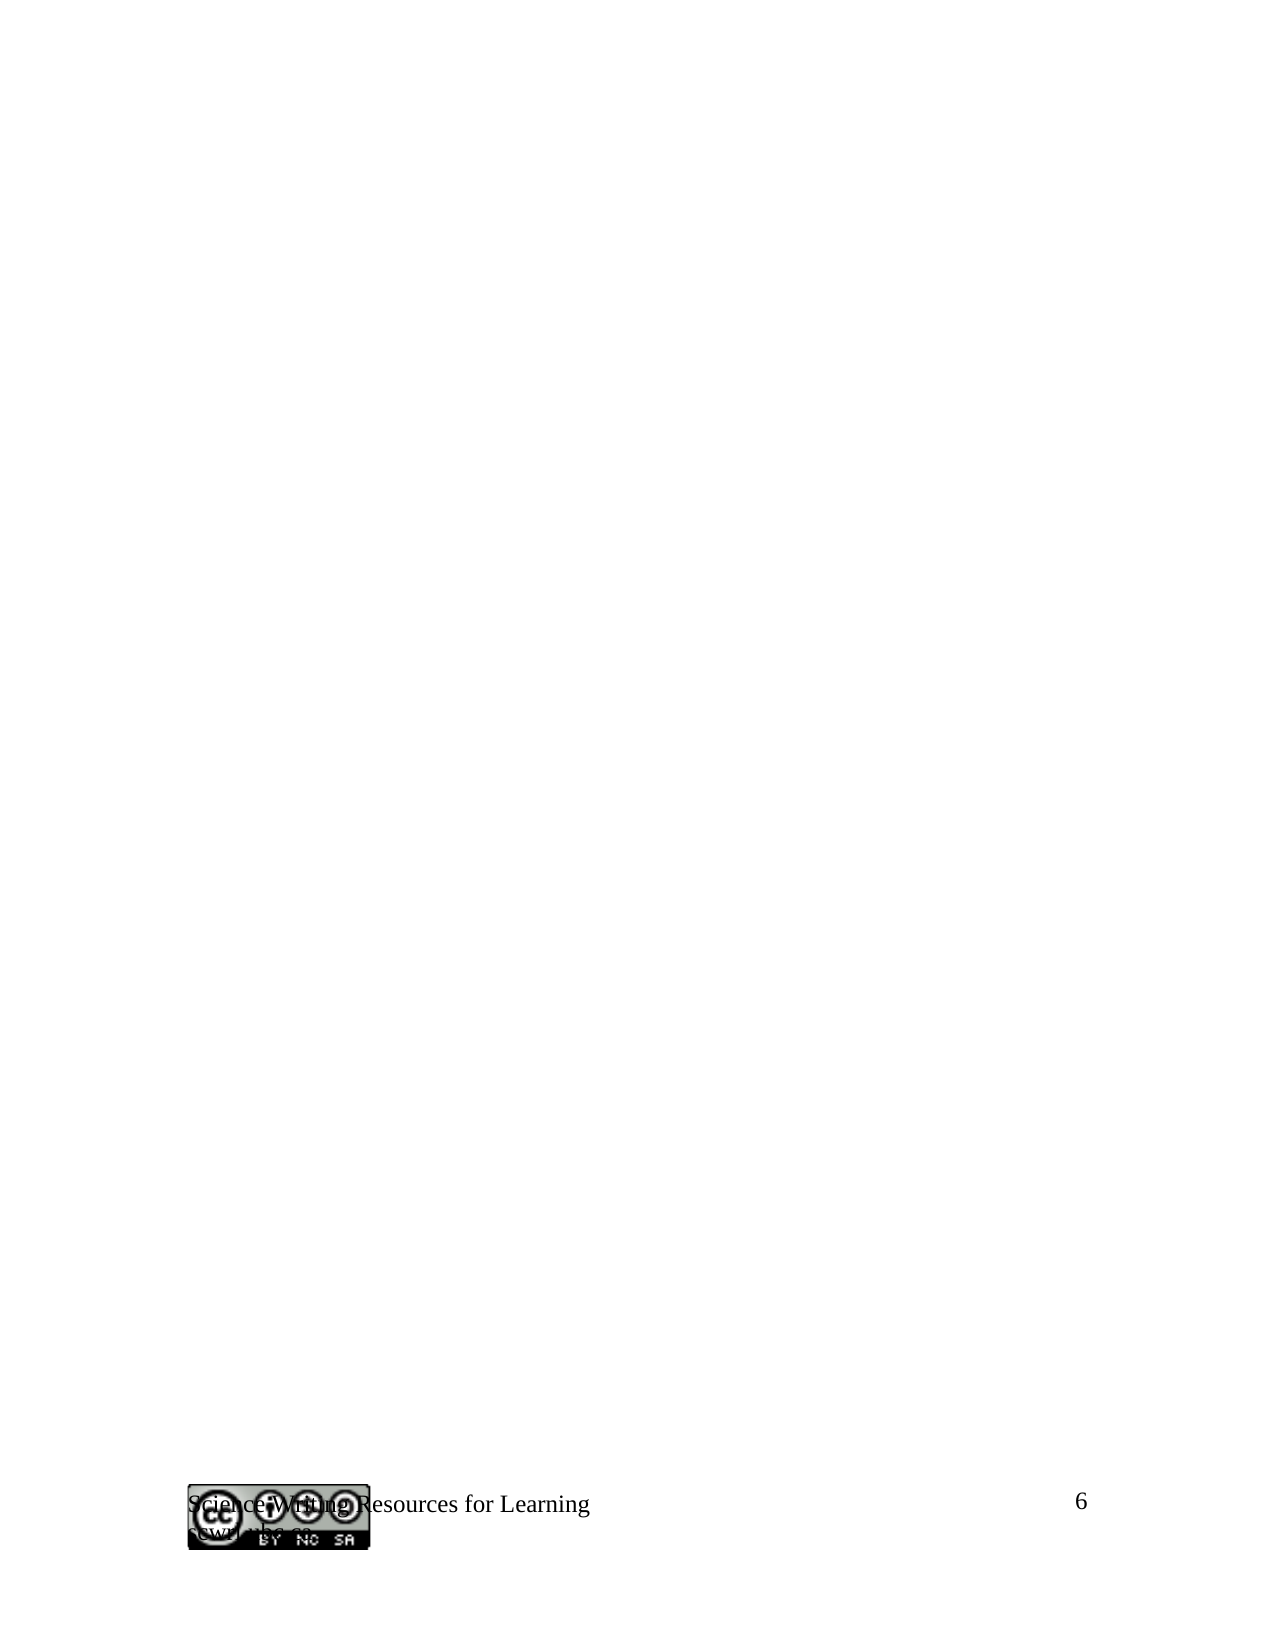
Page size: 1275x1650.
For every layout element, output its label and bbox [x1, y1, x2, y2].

picture [187, 1484, 371, 1550]
picture [360, 1497, 366, 1504]
